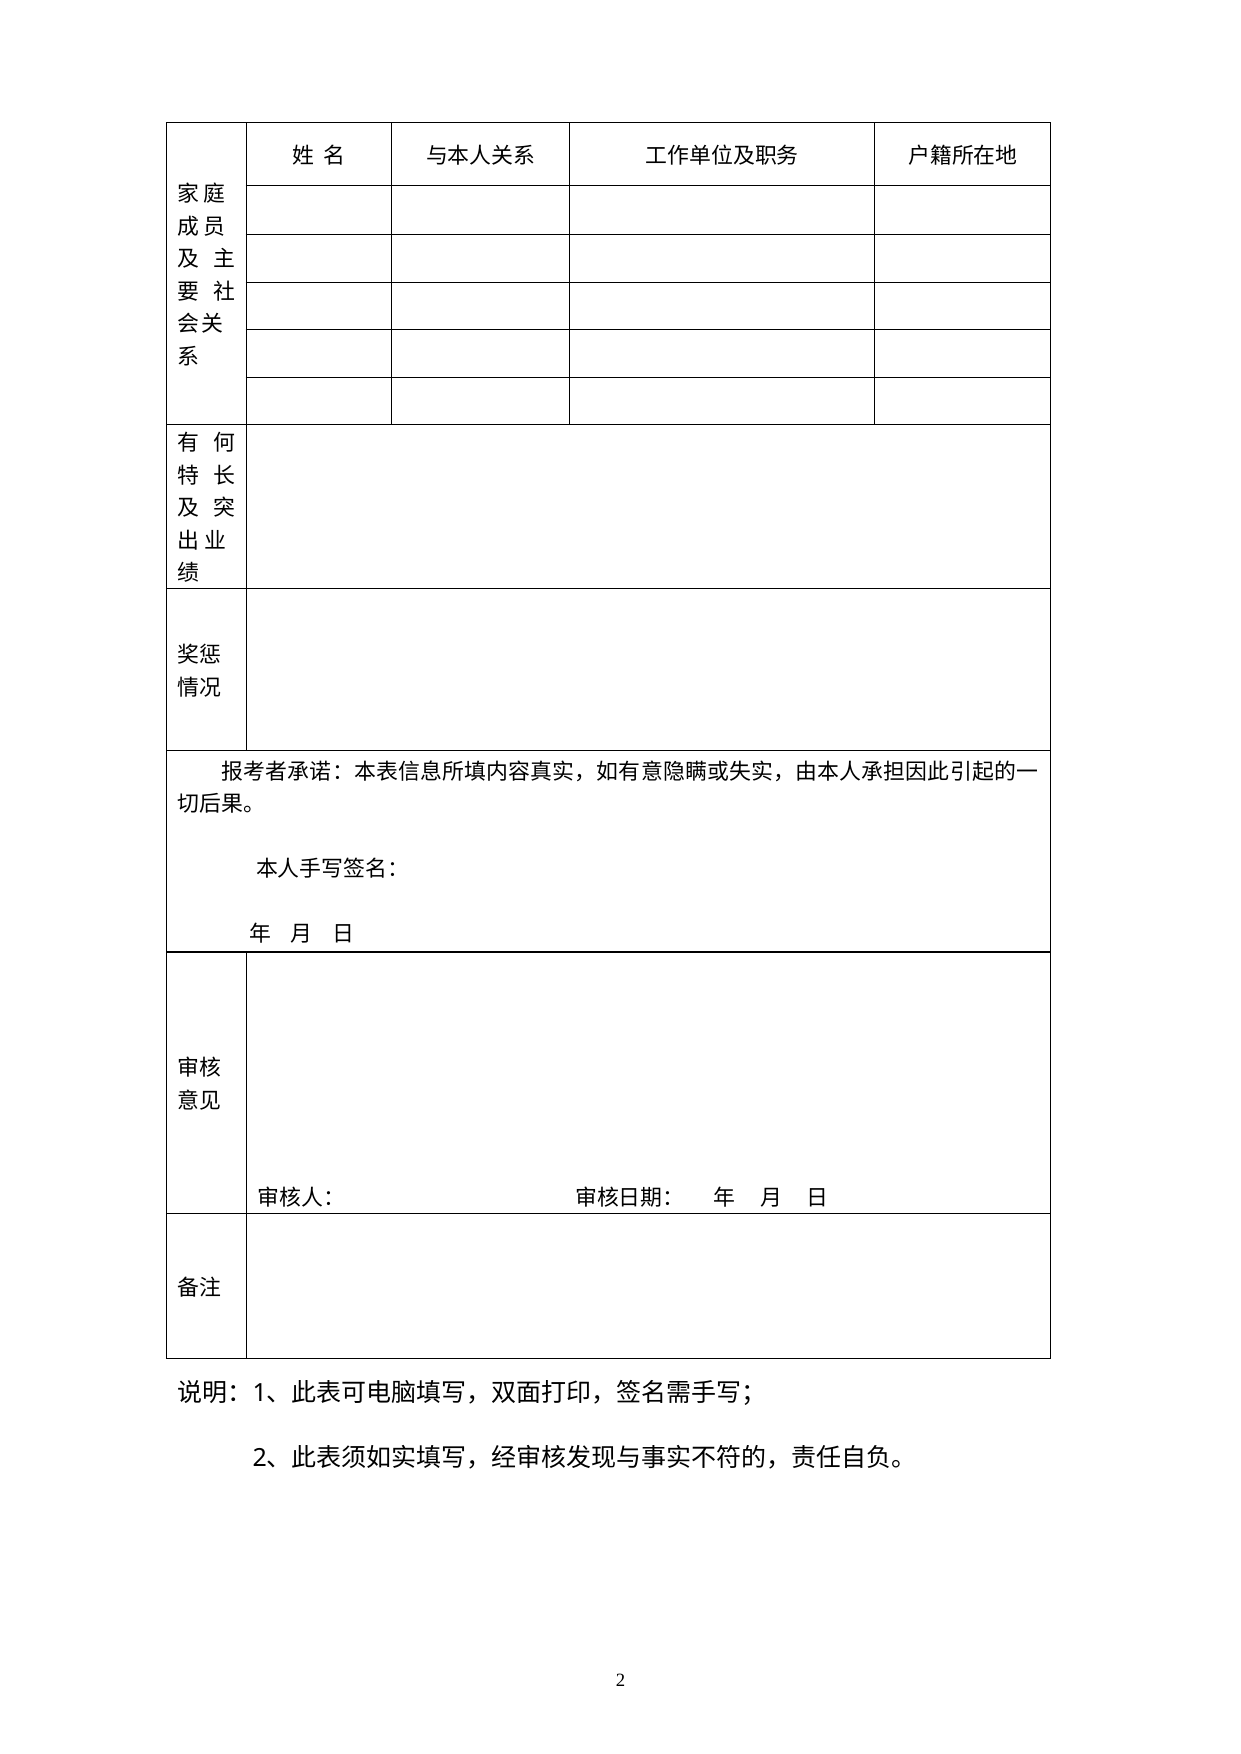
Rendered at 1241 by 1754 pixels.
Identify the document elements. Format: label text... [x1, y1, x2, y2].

text 说明：1、此表可电脑填写，双面打印，签名需手写； [177, 1358, 1063, 1423]
table_cell [247, 235, 391, 282]
table_cell [247, 330, 391, 377]
table_cell 与本人关系 [392, 123, 569, 184]
table_cell [247, 283, 391, 328]
table_cell [392, 330, 569, 377]
table_cell 奖惩 情况 [167, 589, 246, 750]
table_cell [570, 186, 874, 234]
table_cell [875, 186, 1050, 234]
table_cell [392, 283, 569, 328]
table_cell [392, 378, 569, 424]
table_cell [875, 283, 1050, 328]
table_cell 审核人： 审核日期： 年 月 日 [247, 953, 1050, 1212]
table_cell [570, 235, 874, 282]
table_cell [392, 186, 569, 234]
table_cell 审核 意见 [167, 953, 246, 1212]
table_cell [247, 186, 391, 234]
table_cell [875, 330, 1050, 377]
table_cell [247, 1214, 1050, 1357]
table_cell [875, 378, 1050, 424]
table_cell 工作单位及职务 [570, 123, 874, 184]
table_cell [392, 235, 569, 282]
table_cell 有何特长及突出 业 绩 [167, 425, 246, 587]
table_cell 报考者承诺：本表信息所填内容真实，如有意隐瞒或失实，由本人承担因此引起的一切后果。 本人手写签名： 年 月 日 [167, 751, 1050, 951]
table_cell [570, 330, 874, 377]
table_cell 姓 名 [247, 123, 391, 184]
table_cell [247, 378, 391, 424]
table_cell [570, 378, 874, 424]
table_cell [247, 425, 1050, 587]
table_cell 备注 [167, 1214, 246, 1357]
table_cell 家庭 成员 及主要社会关 系 [167, 123, 246, 424]
table_cell [247, 589, 1050, 750]
table_cell [570, 283, 874, 328]
table_cell [875, 235, 1050, 282]
table_cell 户籍所在地 [875, 123, 1050, 184]
text 2、此表须如实填写，经审核发现与事实不符的，责任自负。 [177, 1423, 1063, 1488]
